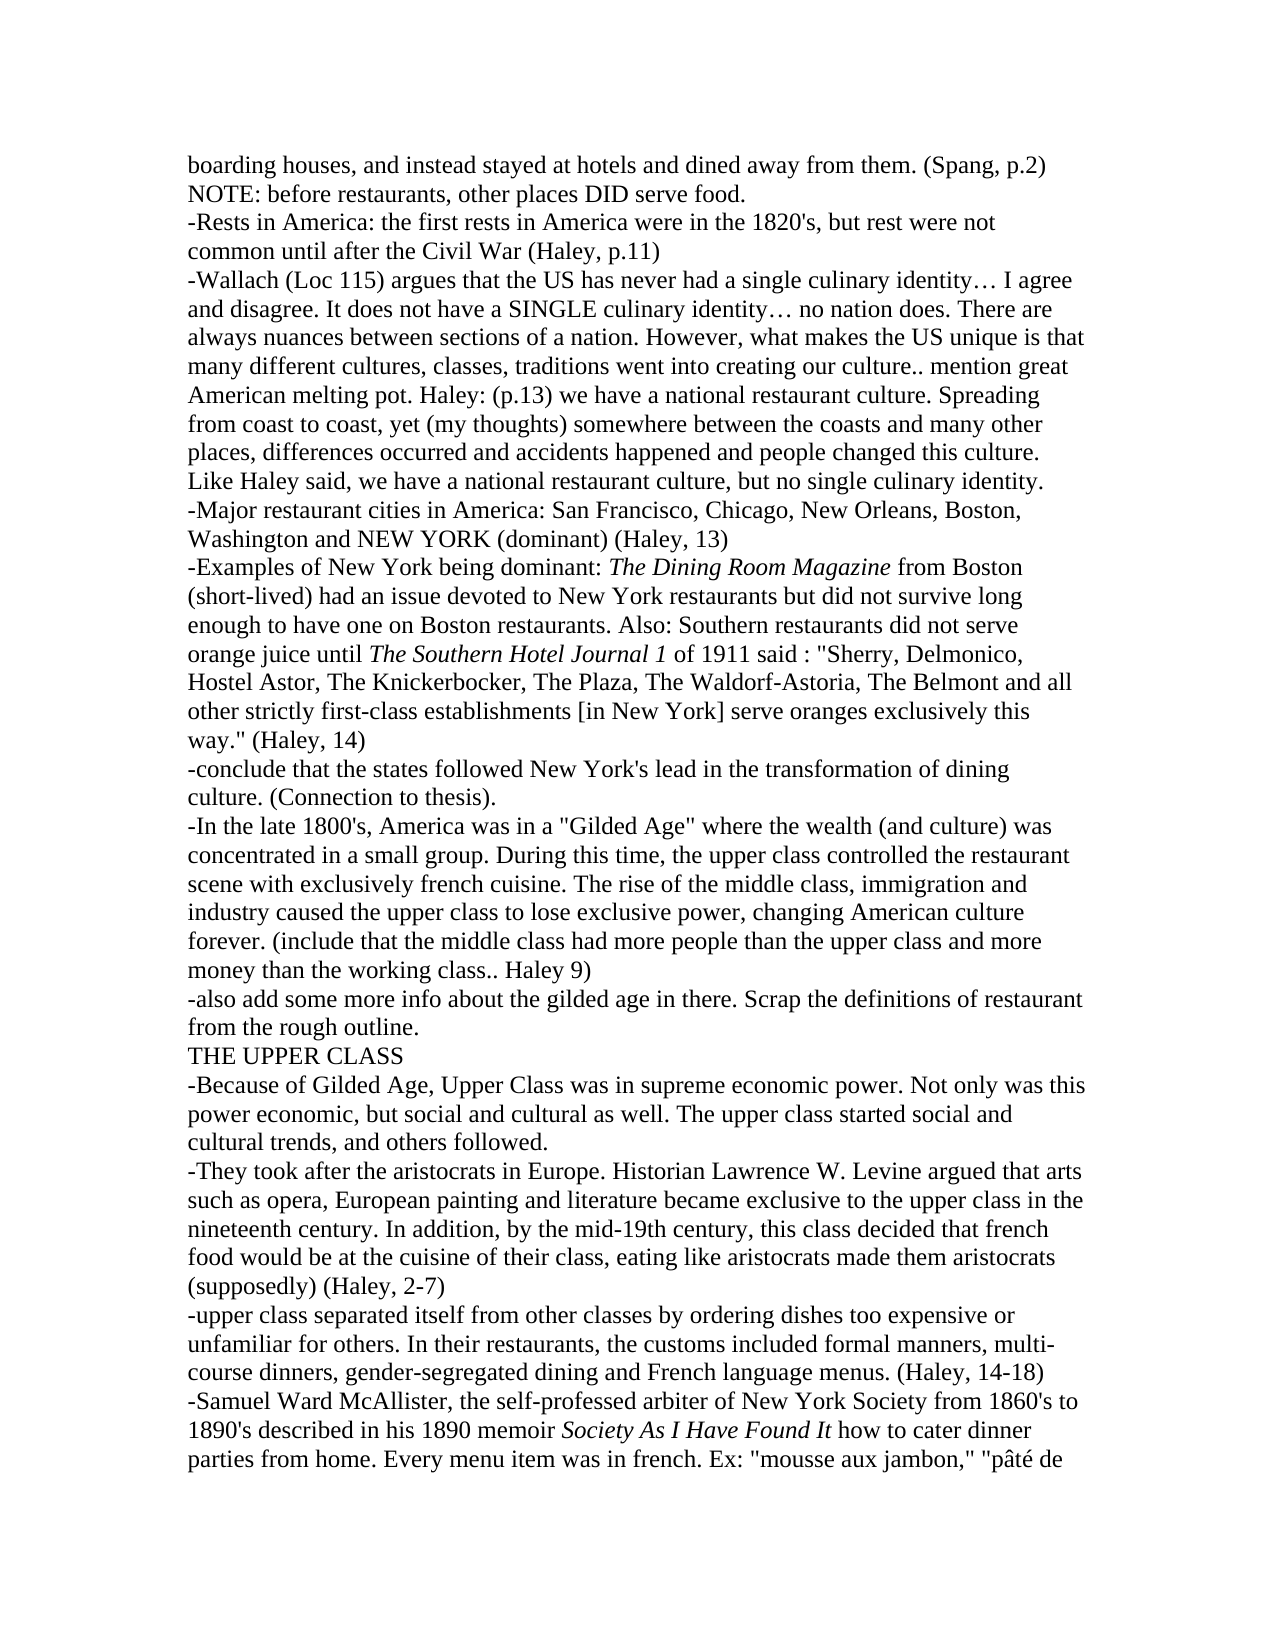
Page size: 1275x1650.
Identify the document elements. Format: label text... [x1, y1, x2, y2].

text -Examples of New York being dominant: The Dining Room Magazine from Boston (short-lived) had an issue devoted to New York restaurants but did not survive long enough to have one on Boston restaurants. Also: Southern restaurants did not serve orange juice until The Southern Hotel Journal 1 of 1911 said : "Sherry, Delmonico, Hostel Astor, The Knickerbocker, The Plaza, The Waldorf-Astoria, The Belmont and all other strictly first-class establishments [in New York] serve oranges exclusively this way." (Haley, 14) [187, 552, 1087, 754]
text -upper class separated itself from other classes by ordering dishes too expensive or unfamiliar for others. In their restaurants, the customs included formal manners, multi-course dinners, gender-segregated dining and French language menus. (Haley, 14-18) [187, 1300, 1087, 1386]
text -also add some more info about the gilded age in there. Scrap the definitions of restaurant from the rough outline. [187, 984, 1087, 1041]
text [187, 150, 1087, 207]
text -Wallach (Loc 115) argues that the US has never had a single culinary identity… I agree and disagree. It does not have a SINGLE culinary identity… no nation does. There are always nuances between sections of a nation. However, what makes the US unique is that many different cultures, classes, traditions went into creating our culture.. mention great American melting pot. Haley: (p.13) we have a national restaurant culture. Spreading from coast to coast, yet (my thoughts) somewhere between the coasts and many other places, differences occurred and accidents happened and people changed this culture. Like Haley said, we have a national restaurant culture, but no single culinary identity. [187, 265, 1087, 495]
text -Because of Gilded Age, Upper Class was in supreme economic power. Not only was this power economic, but social and cultural as well. The upper class started social and cultural trends, and others followed. [187, 1070, 1087, 1156]
text -conclude that the states followed New York's lead in the transformation of dining culture. (Connection to thesis). [187, 754, 1087, 811]
text -Major restaurant cities in America: San Francisco, Chicago, New Orleans, Boston, Washington and NEW YORK (dominant) (Haley, 13) [187, 495, 1087, 552]
text -They took after the aristocrats in Europe. Historian Lawrence W. Levine argued that arts such as opera, European painting and literature became exclusive to the upper class in the nineteenth century. In addition, by the mid-19th century, this class decided that french food would be at the cuisine of their class, eating like aristocrats made them aristocrats (supposedly) (Haley, 2-7) [187, 1156, 1087, 1300]
text THE UPPER CLASS [187, 1041, 1087, 1070]
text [187, 1386, 1087, 1472]
text -In the late 1800's, America was in a "Gilded Age" where the wealth (and culture) was concentrated in a small group. During this time, the upper class controlled the restaurant scene with exclusively french cuisine. The rise of the middle class, immigration and industry caused the upper class to lose exclusive power, changing American culture forever. (include that the middle class had more people than the upper class and more money than the working class.. Haley 9) [187, 811, 1087, 984]
text -Rests in America: the first rests in America were in the 1820's, but rest were not common until after the Civil War (Haley, p.11) [187, 207, 1087, 265]
